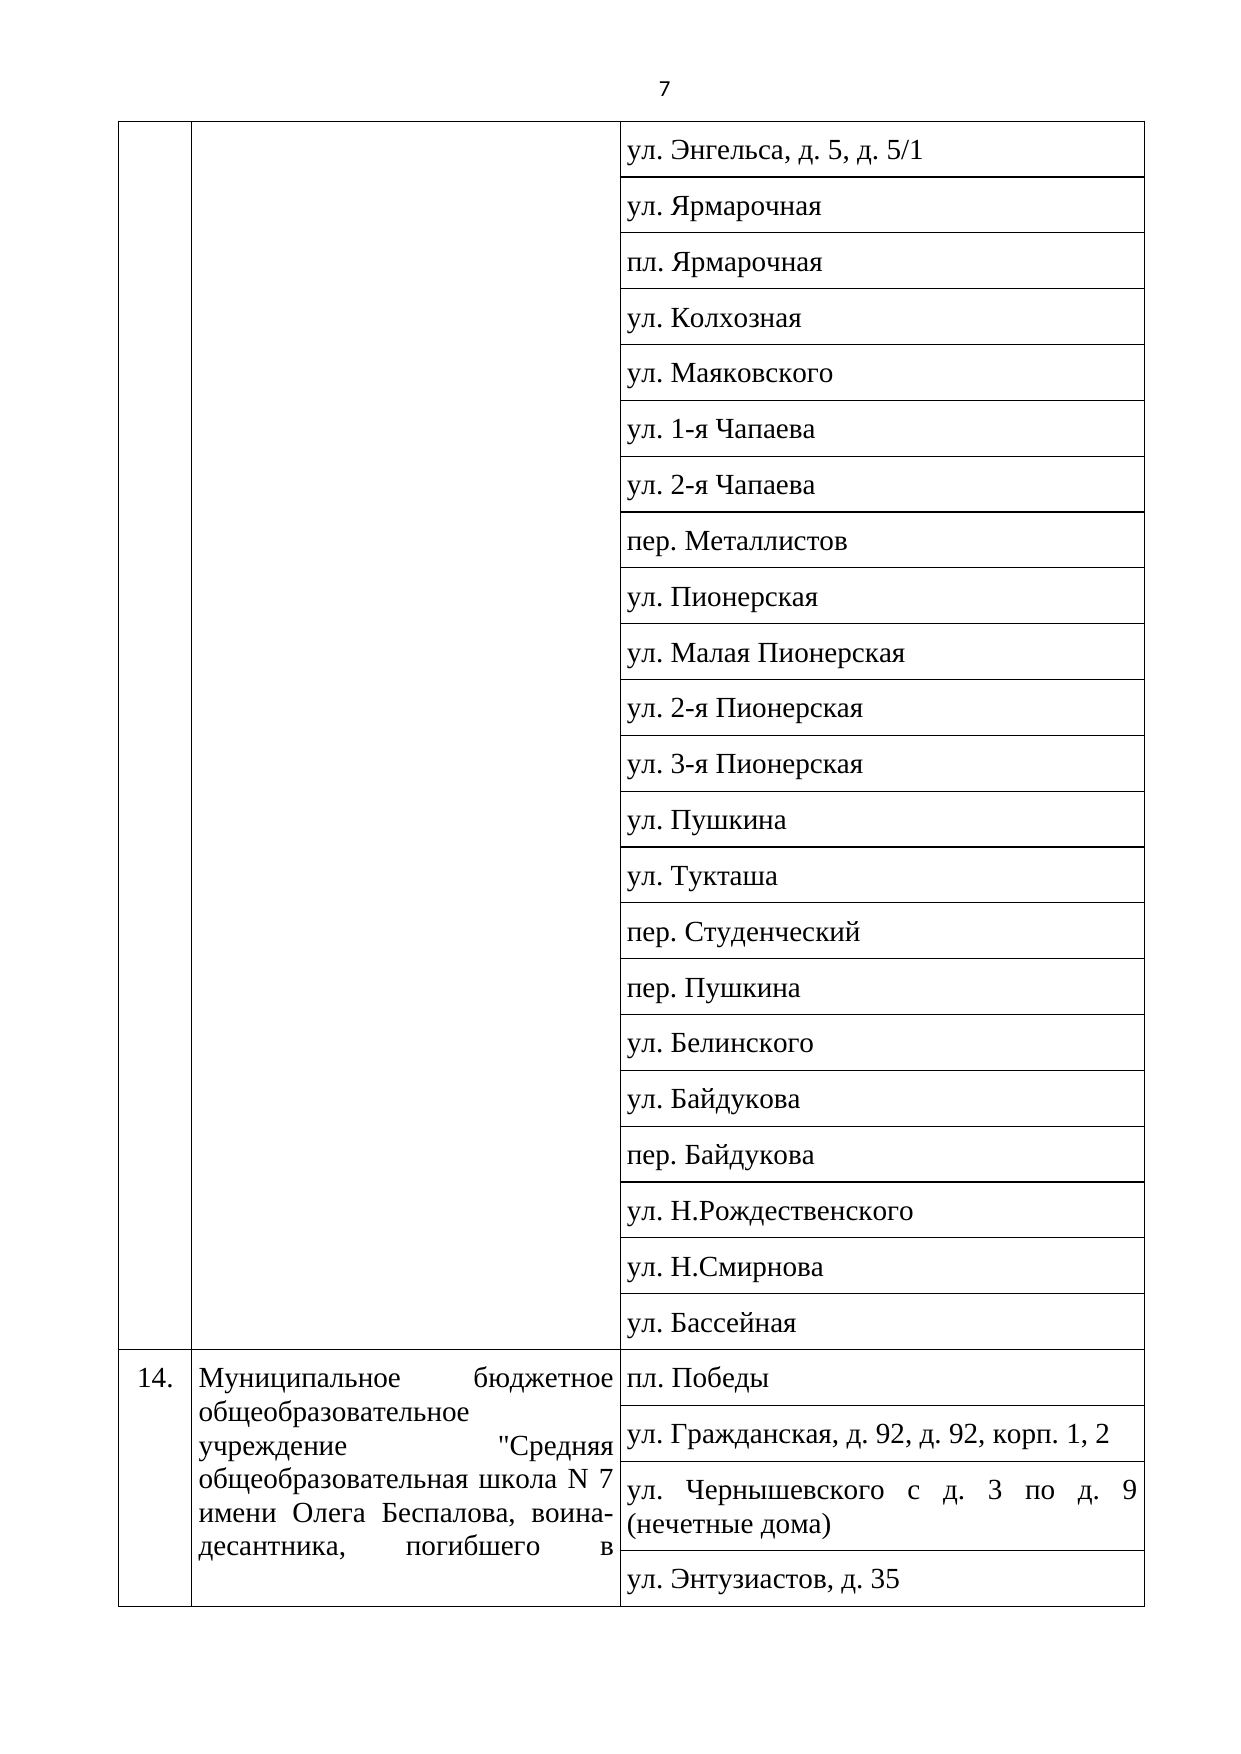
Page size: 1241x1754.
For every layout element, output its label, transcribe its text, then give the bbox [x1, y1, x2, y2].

table_cell ул. 1-я Чапаева [621, 401, 1144, 456]
table_cell 14. [119, 1350, 191, 1606]
table_cell ул. Маяковского [621, 345, 1144, 400]
table_cell ул. Малая Пионерская [621, 624, 1144, 679]
table_cell ул. 2-я Чапаева [621, 457, 1144, 511]
table_cell ул. Пушкина [621, 792, 1144, 846]
table_cell ул. Гражданская, д. 92, д. 92, корп. 1, 2 [621, 1406, 1144, 1461]
table_cell ул. Колхозная [621, 289, 1144, 344]
table_cell пер. Байдукова [621, 1127, 1144, 1181]
table_cell пер. Пушкина [621, 959, 1144, 1014]
table_cell ул. 3-я Пионерская [621, 736, 1144, 791]
table_cell ул. Чернышевского с д. 3 по д. 9 (нечетные дома) [621, 1462, 1144, 1550]
table_cell ул. Белинского [621, 1015, 1144, 1070]
table_cell ул. 2-я Пионерская [621, 680, 1144, 735]
table_cell пл. Победы [621, 1350, 1144, 1405]
table_cell ул. Энгельса, д. 5, д. 5/1 [621, 122, 1144, 176]
table_cell ул. Тукташа [621, 848, 1144, 902]
table_cell ул. Пионерская [621, 568, 1144, 623]
table_cell ул. Ярмарочная [621, 178, 1144, 232]
table_cell ул. Н.Рождественского [621, 1183, 1144, 1237]
table_cell ул. Энтузиастов, д. 35 [621, 1551, 1144, 1606]
table_cell ул. Бассейная [621, 1294, 1144, 1349]
table_cell пер. Студенческий [621, 903, 1144, 958]
table_cell пл. Ярмарочная [621, 233, 1144, 288]
table_cell пер. Металлистов [621, 513, 1144, 567]
table_cell Муниципальное бюджетное общеобразовательное учреждение "Средняя общеобразовательная школа N 7 имени Олега Беспалова, воина-десантника, погибшего в Афганистане" города Чебоксары Чувашской Республики [192, 1350, 620, 1606]
table_cell ул. Байдукова [621, 1071, 1144, 1126]
table_cell ул. Н.Смирнова [621, 1238, 1144, 1293]
